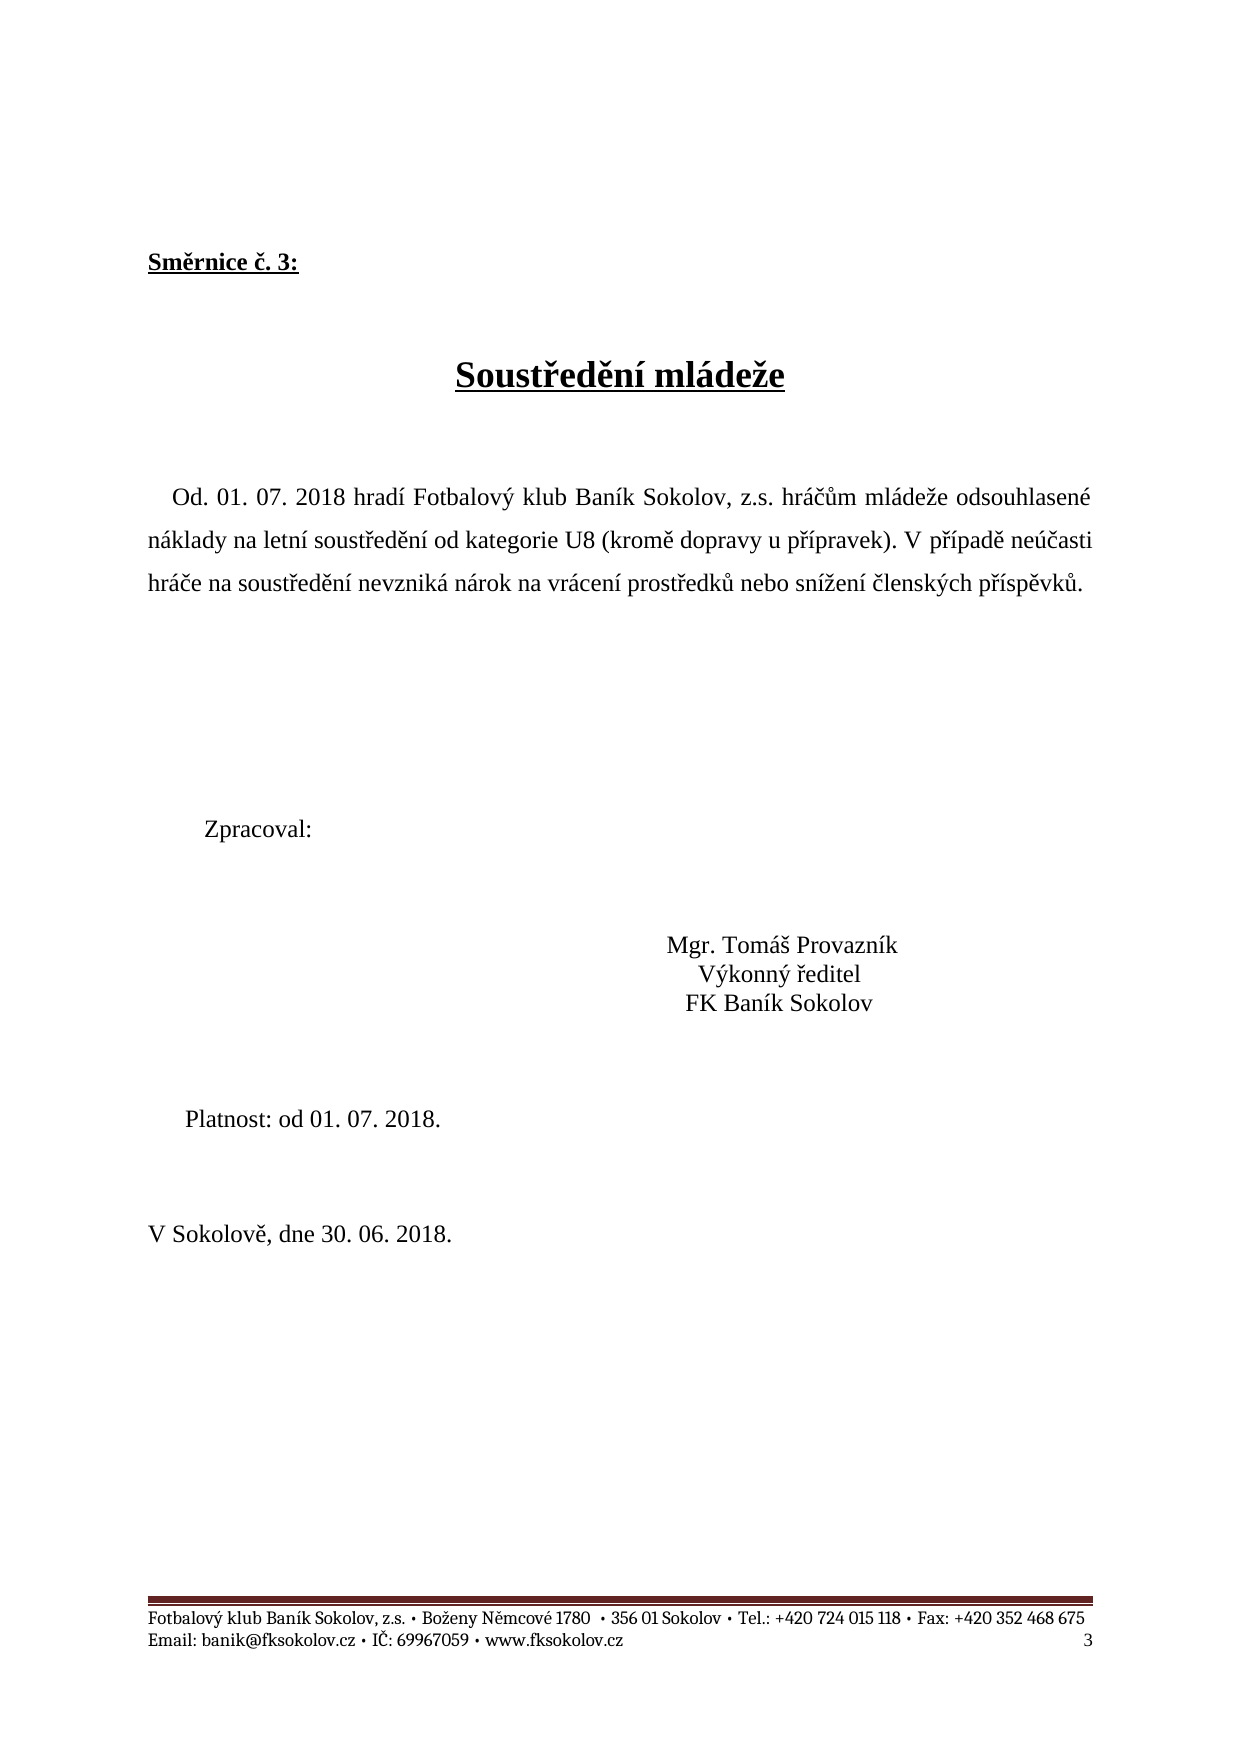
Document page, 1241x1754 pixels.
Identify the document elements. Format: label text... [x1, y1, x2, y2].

text Platnost: od 01. 07. 2018. [185, 1104, 1093, 1132]
text Mgr. Tomáš Provazník [148, 930, 1093, 959]
text Směrnice č. 3: [148, 247, 1093, 276]
text Soustředění mládeže [148, 353, 1093, 396]
text V Sokolově, dne 30. 06. 2018. [148, 1219, 1093, 1248]
text FK Baník Sokolov [148, 988, 1093, 1017]
text Od. 01. 07. 2018 hradí Fotbalový klub Baník Sokolov, z.s. hráčům mládeže odsouhlasené náklady na letní soustředění od kategorie U8 (kromě dopravy u přípravek). V případě neúčasti hráče na soustředění nevzniká nárok na vrácení prostředků nebo snížení členských příspěvků. [148, 482, 1093, 597]
text Zpracoval: [185, 814, 1093, 843]
text Výkonný ředitel [148, 959, 1093, 988]
